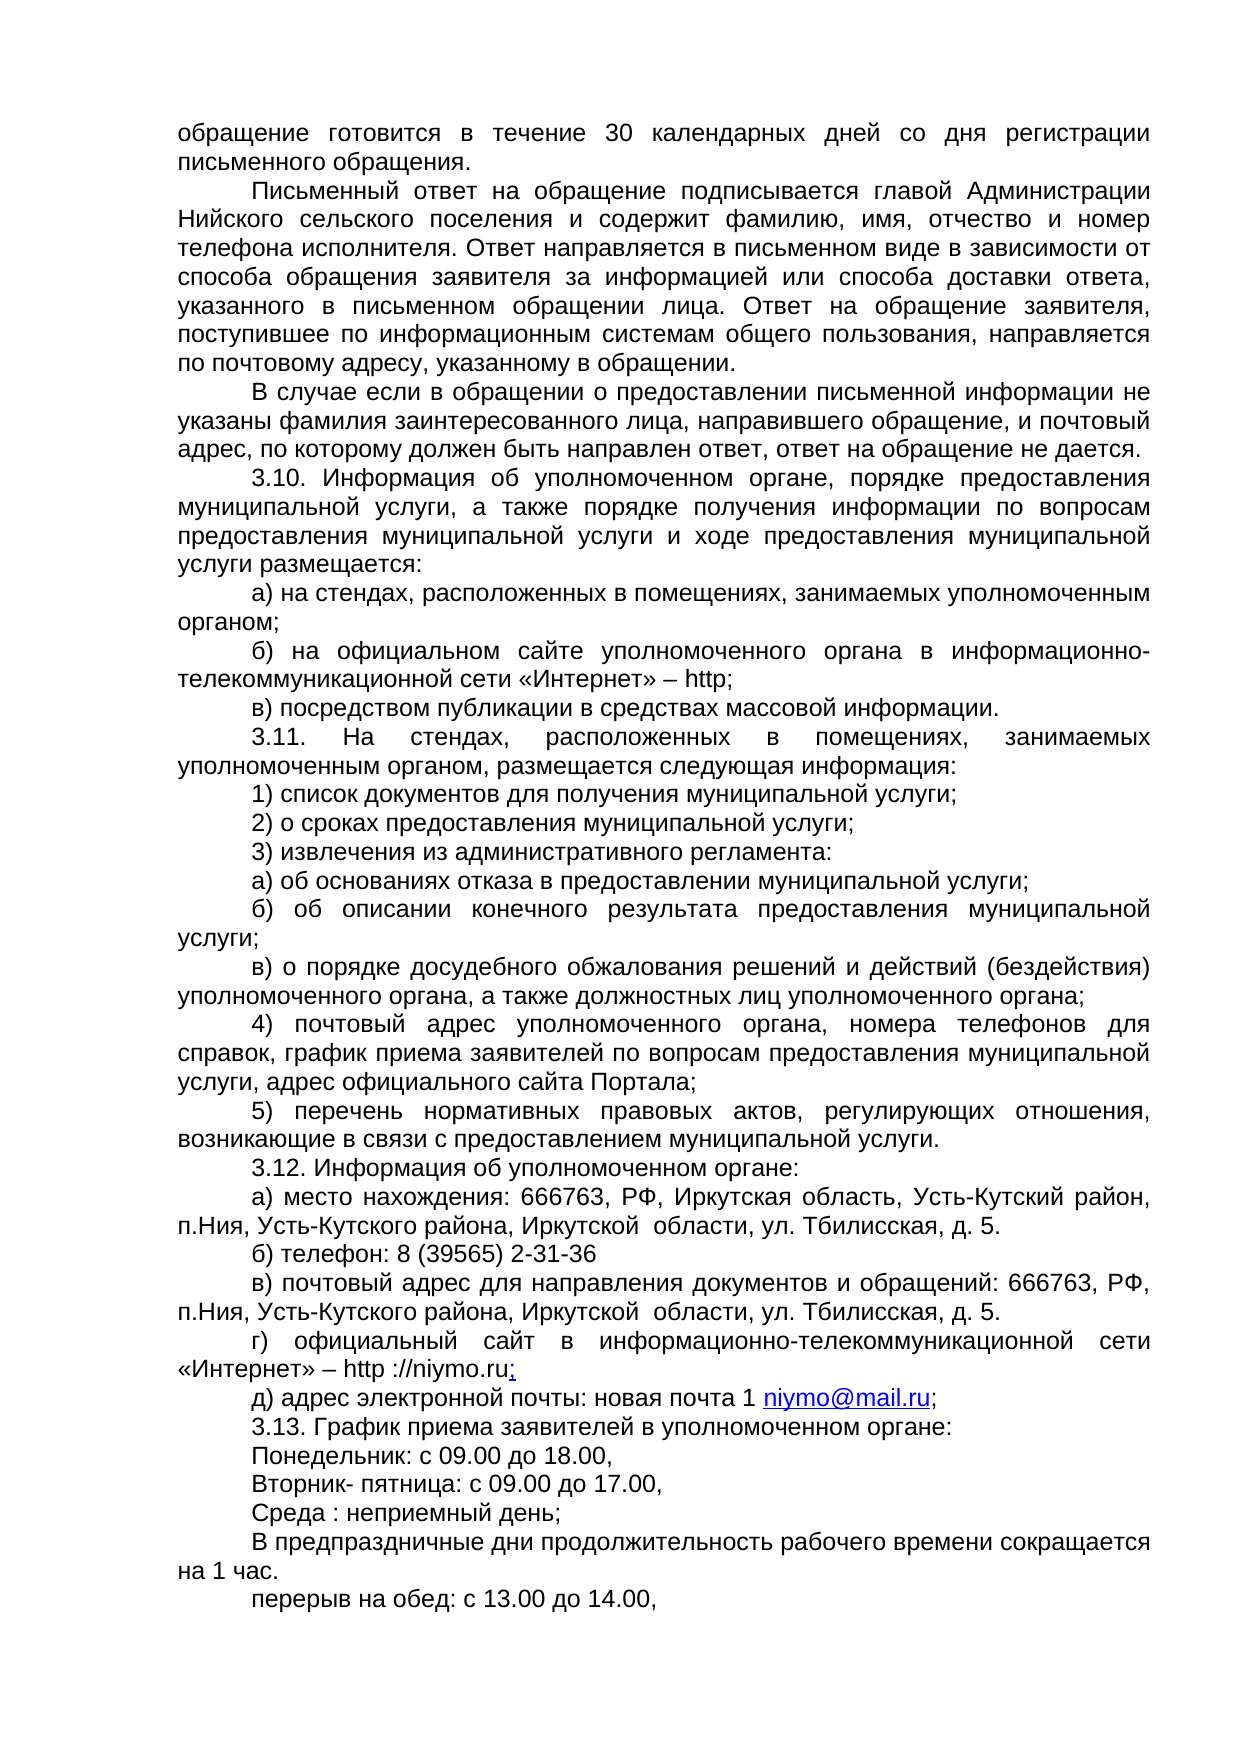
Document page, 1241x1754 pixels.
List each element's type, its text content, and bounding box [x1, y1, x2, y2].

text а) об основаниях отказа в предоставлении муниципальной услуги; [177, 866, 1152, 894]
text 2) о сроках предоставления муниципальной услуги; [177, 808, 1152, 837]
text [177, 118, 1152, 176]
text 3) извлечения из административного регламента: [177, 837, 1152, 866]
text 3.11. На стендах, расположенных в помещениях, занимаемых уполномоченным органом, размещается следующая информация: [177, 722, 1152, 779]
text в) о порядке досудебного обжалования решений и действий (бездействия) уполномоченного органа, а также должностных лиц уполномоченного органа; [177, 952, 1152, 1009]
text Письменный ответ на обращение подписывается главой Администрации Нийского сельского поселения и содержит фамилию, имя, отчество и номер телефона исполнителя. Ответ направляется в письменном виде в зависимости от способа обращения заявителя за информацией или способа доставки ответа, указанного в письменном обращении лица. Ответ на обращение заявителя, поступившее по информационным системам общего пользования, направляется по почтовому адресу, указанному в обращении. [177, 176, 1152, 377]
text 5) перечень нормативных правовых актов, регулирующих отношения, возникающие в связи с предоставлением муниципальной услуги. [177, 1096, 1152, 1153]
text Вторник- пятница: с 09.00 до 17.00, [177, 1469, 1152, 1498]
text в) посредством публикации в средствах массовой информации. [177, 693, 1152, 722]
text а) на стендах, расположенных в помещениях, занимаемых уполномоченным органом; [177, 578, 1152, 636]
text перерыв на обед: с 13.00 до 14.00, [177, 1584, 1152, 1613]
text г) официальный сайт в информационно-телекоммуникационной сети «Интернет» – http ://niymo.ru; [177, 1326, 1152, 1383]
text В случае если в обращении о предоставлении письменной информации не указаны фамилия заинтересованного лица, направившего обращение, и почтовый адрес, по которому должен быть направлен ответ, ответ на обращение не дается. [177, 377, 1152, 463]
text Понедельник: с 09.00 до 18.00, [177, 1441, 1152, 1469]
text 3.10. Информация об уполномоченном органе, порядке предоставления муниципальной услуги, а также порядке получения информации по вопросам предоставления муниципальной услуги и ходе предоставления муниципальной услуги размещается: [177, 463, 1152, 578]
text В предпраздничные дни продолжительность рабочего времени сокращается на 1 час. [177, 1527, 1152, 1584]
text б) об описании конечного результата предоставления муниципальной услуги; [177, 894, 1152, 952]
text в) почтовый адрес для направления документов и обращений: 666763, РФ, п.Ния, Усть-Кутского района, Иркутской области, ул. Тбилисская, д. 5. [177, 1268, 1152, 1326]
text 1) список документов для получения муниципальной услуги; [177, 779, 1152, 808]
text 3.13. График приема заявителей в уполномоченном органе: [177, 1412, 1152, 1441]
text б) на официальном сайте уполномоченного органа в информационно- телекоммуникационной сети «Интернет» – http; [177, 636, 1152, 693]
text д) адрес электронной почты: новая почта 1 niymo@mail.ru; [177, 1383, 1152, 1412]
text б) телефон: 8 (39565) 2-31-36 [177, 1239, 1152, 1268]
text 4) почтовый адрес уполномоченного органа, номера телефонов для справок, график приема заявителей по вопросам предоставления муниципальной услуги, адрес официального сайта Портала; [177, 1009, 1152, 1096]
text 3.12. Информация об уполномоченном органе: [177, 1153, 1152, 1182]
text а) место нахождения: 666763, РФ, Иркутская область, Усть-Кутский район, п.Ния, Усть-Кутского района, Иркутской области, ул. Тбилисская, д. 5. [177, 1182, 1152, 1239]
text Среда : неприемный день; [177, 1498, 1152, 1527]
